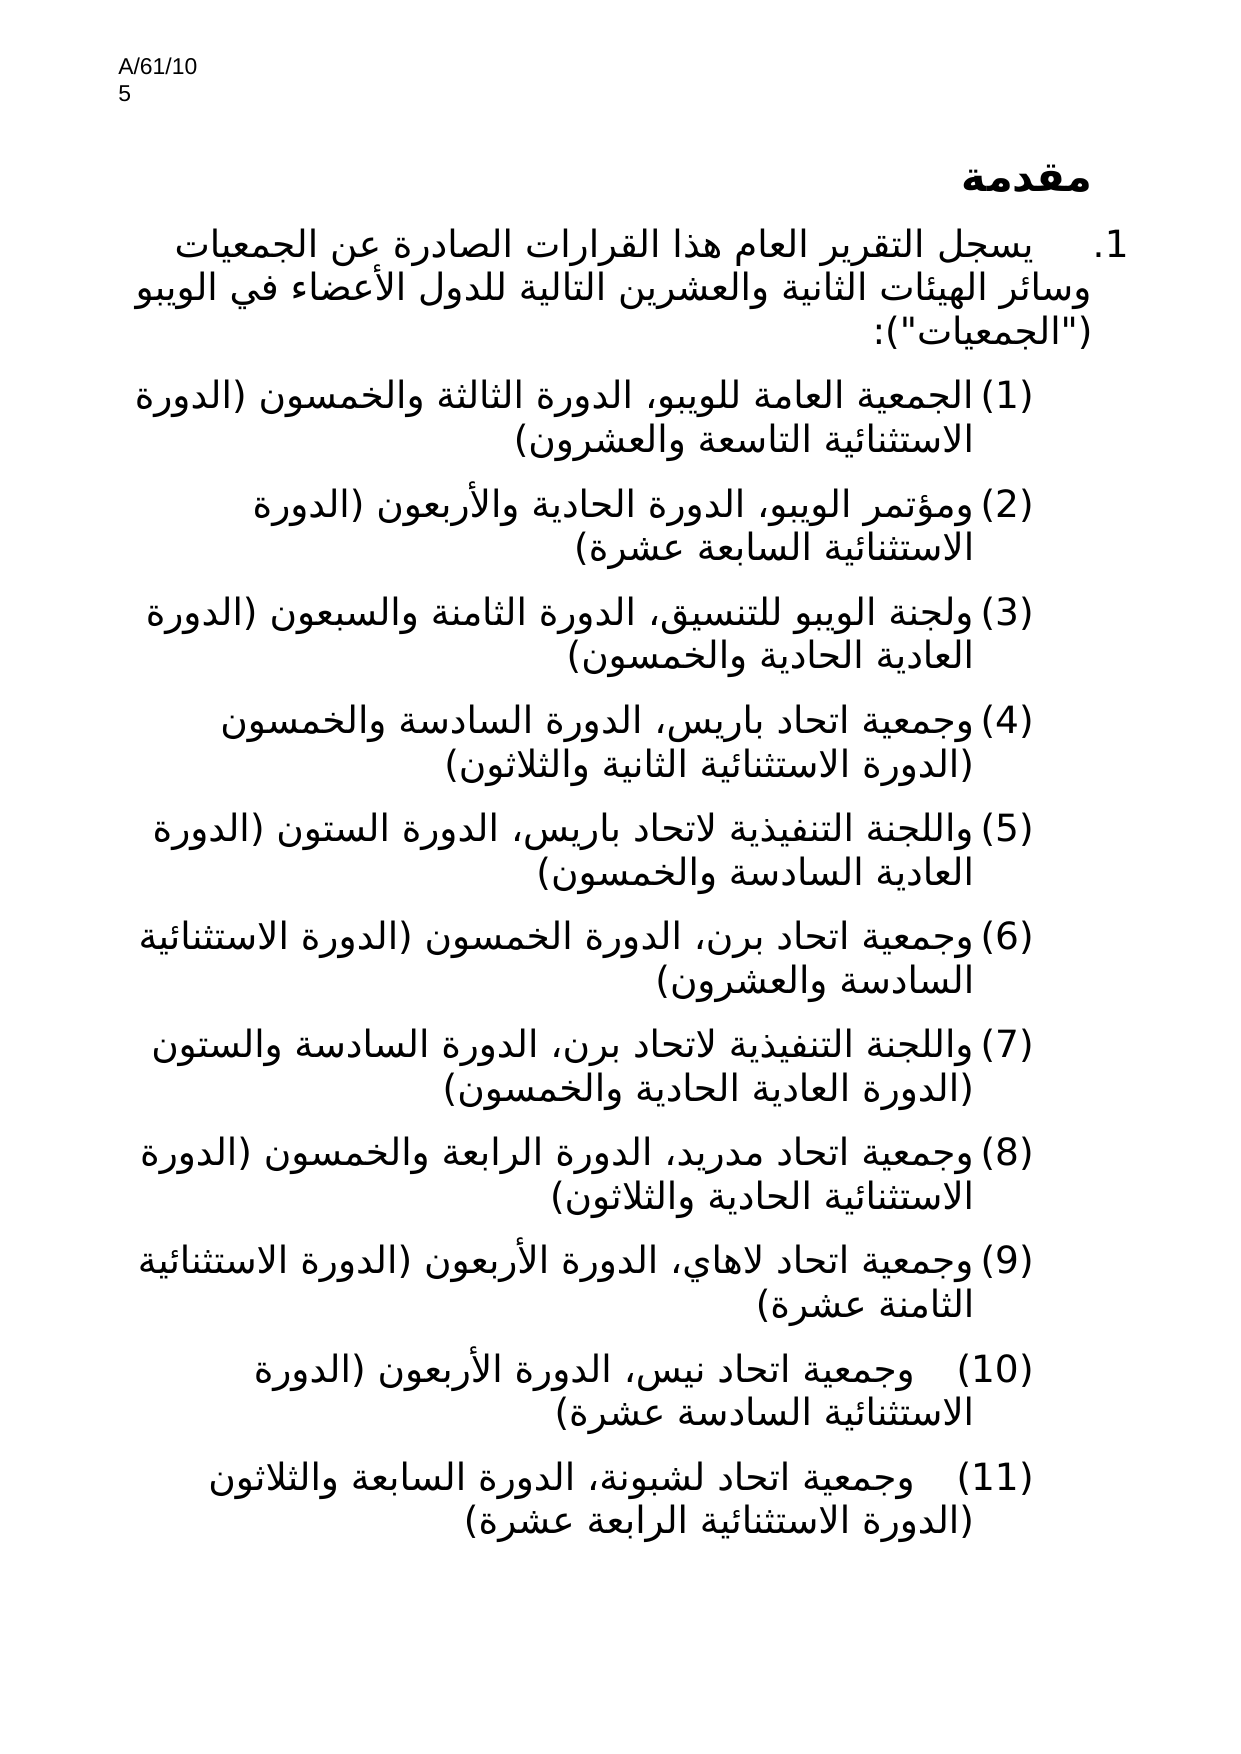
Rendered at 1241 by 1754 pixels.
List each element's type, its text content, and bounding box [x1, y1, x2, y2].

list (9) وجمعية اتحاد لاهاي، الدورة الأربعون (الدورة الاستثنائية الثامنة عشرة) [118, 1239, 1033, 1326]
list (5) واللجنة التنفيذية لاتحاد باريس، الدورة الستون (الدورة العادية السادسة والخمسون) [118, 807, 1033, 894]
list (3) ولجنة الويبو للتنسيق، الدورة الثامنة والسبعون (الدورة العادية الحادية والخمسون) [118, 590, 1033, 678]
list (2) ومؤتمر الويبو، الدورة الحادية والأربعون (الدورة الاستثنائية السابعة عشرة) [118, 482, 1033, 569]
subtitle مقدمة [118, 153, 1092, 202]
list (4) وجمعية اتحاد باريس، الدورة السادسة والخمسون (الدورة الاستثنائية الثانية والثلاثون) [118, 698, 1033, 786]
list (1) الجمعية العامة للويبو، الدورة الثالثة والخمسون (الدورة الاستثنائية التاسعة والعشرون) [118, 374, 1033, 461]
list (8) وجمعية اتحاد مدريد، الدورة الرابعة والخمسون (الدورة الاستثنائية الحادية والثلاثون) [118, 1131, 1033, 1218]
list (6) وجمعية اتحاد برن، الدورة الخمسون (الدورة الاستثنائية السادسة والعشرون) [118, 915, 1033, 1002]
list (7) واللجنة التنفيذية لاتحاد برن، الدورة السادسة والستون (الدورة العادية الحادية والخمسون) [118, 1023, 1033, 1110]
list (10) وجمعية اتحاد نيس، الدورة الأربعون (الدورة الاستثنائية السادسة عشرة) [118, 1347, 1033, 1434]
list (11) وجمعية اتحاد لشبونة، الدورة السابعة والثلاثون (الدورة الاستثنائية الرابعة عشرة) [118, 1455, 1033, 1543]
text يسجل التقرير العام هذا القرارات الصادرة عن الجمعيات وسائر الهيئات الثانية والعشرين التالية للدول الأعضاء في الويبو ("الجمعيات"): [118, 222, 1092, 353]
